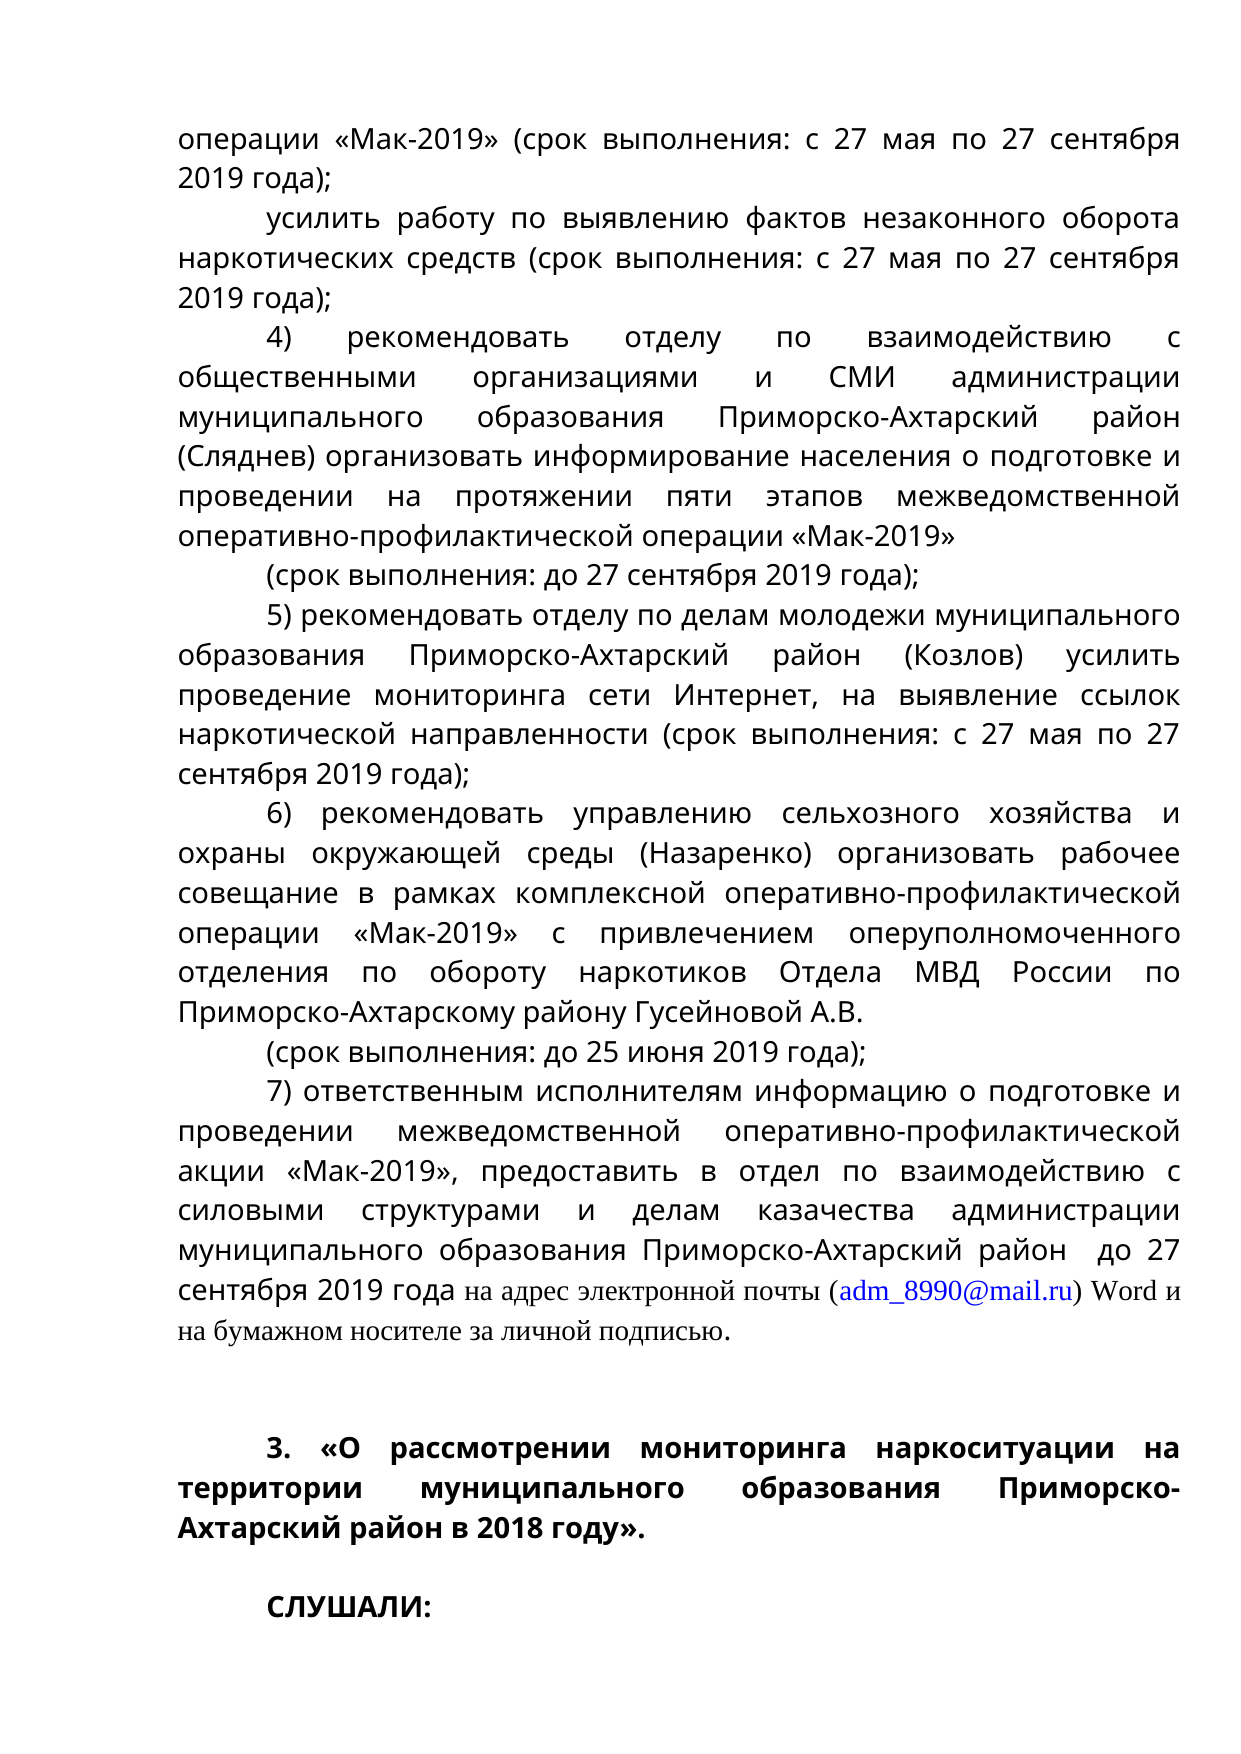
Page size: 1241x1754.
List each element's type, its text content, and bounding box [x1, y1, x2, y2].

text усилить работу по выявлению фактов незаконного оборота наркотических средств (срок выполнения: с 27 мая по 27 сентября 2019 года); [177, 197, 1181, 317]
text 7) ответственным исполнителям информацию о подготовке и проведении межведомственной оперативно-профилактической акции «Мак-2019», предоставить в отдел по взаимодействию с силовыми структурами и делам казачества администрации муниципального образования Приморско-Ахтарский район до 27 сентября 2019 года на адрес электронной почты (adm_8990@mail.ru) Word и на бумажном носителе за личной подписью. [177, 1071, 1181, 1348]
text 4) рекомендовать отделу по взаимодействию с общественными организациями и СМИ администрации муниципального образования Приморско-Ахтарский район (Сляднев) организовать информирование населения о подготовке и проведении на протяжении пяти этапов межведомственной оперативно-профилактической операции «Мак-2019» [177, 317, 1181, 555]
text 5) рекомендовать отделу по делам молодежи муниципального образования Приморско-Ахтарский район (Козлов) усилить проведение мониторинга сети Интернет, на выявление ссылок наркотической направленности (срок выполнения: с 27 мая по 27 сентября 2019 года); [177, 594, 1181, 793]
text (срок выполнения: до 27 сентября 2019 года); [177, 555, 1181, 594]
text 6) рекомендовать управлению сельхозного хозяйства и охраны окружающей среды (Назаренко) организовать рабочее совещание в рамках комплексной оперативно-профилактической операции «Мак-2019» с привлечением оперуполномоченного отделения по обороту наркотиков Отдела МВД России по Приморско-Ахтарскому району Гусейновой А.В. [177, 793, 1181, 1031]
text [177, 118, 1181, 197]
text (срок выполнения: до 25 июня 2019 года); [177, 1031, 1181, 1071]
text СЛУШАЛИ: [177, 1587, 1181, 1626]
text 3. «О рассмотрении мониторинга наркоситуации на территории муниципального образования Приморско-Ахтарский район в 2018 году». [177, 1428, 1181, 1547]
